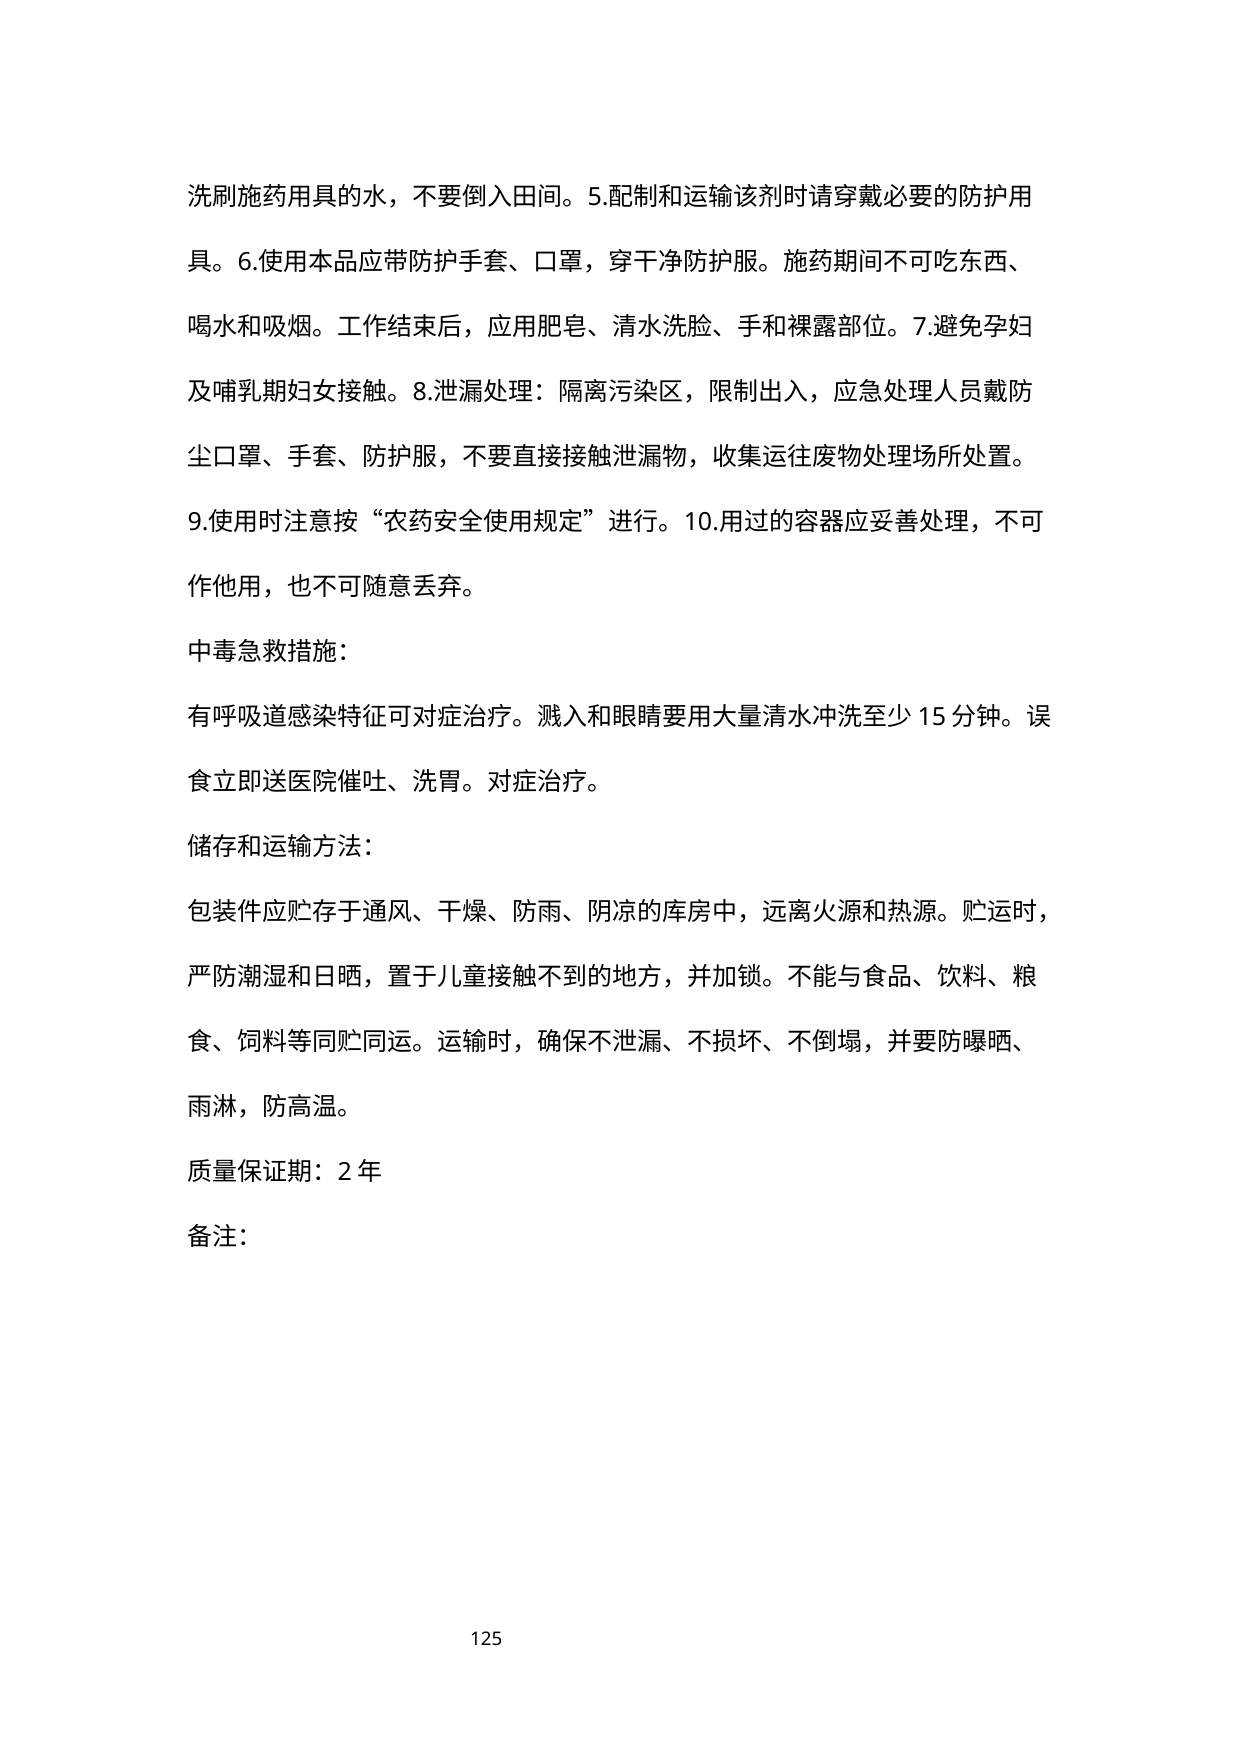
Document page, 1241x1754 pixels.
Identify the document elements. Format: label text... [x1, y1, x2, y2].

text 备注： [187, 1202, 1053, 1267]
text 中毒急救措施： 有呼吸道感染特征可对症治疗。溅入和眼睛要用大量清水冲洗至少15分钟。误食立即送医院催吐、洗胃。对症治疗。 [187, 617, 1053, 812]
text 质量保证期：2年 [187, 1137, 1053, 1202]
text 包装件应贮存于通风、干燥、防雨、阴凉的库房中，远离火源和热源。贮运时，严防潮湿和日晒，置于儿童接触不到的地方，并加锁。不能与食品、饮料、粮食、饲料等同贮同运。运输时，确保不泄漏、不损坏、不倒塌，并要防曝晒、雨淋，防高温。 [187, 877, 1053, 1137]
text 储存和运输方法： [187, 812, 1053, 877]
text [187, 162, 1053, 617]
